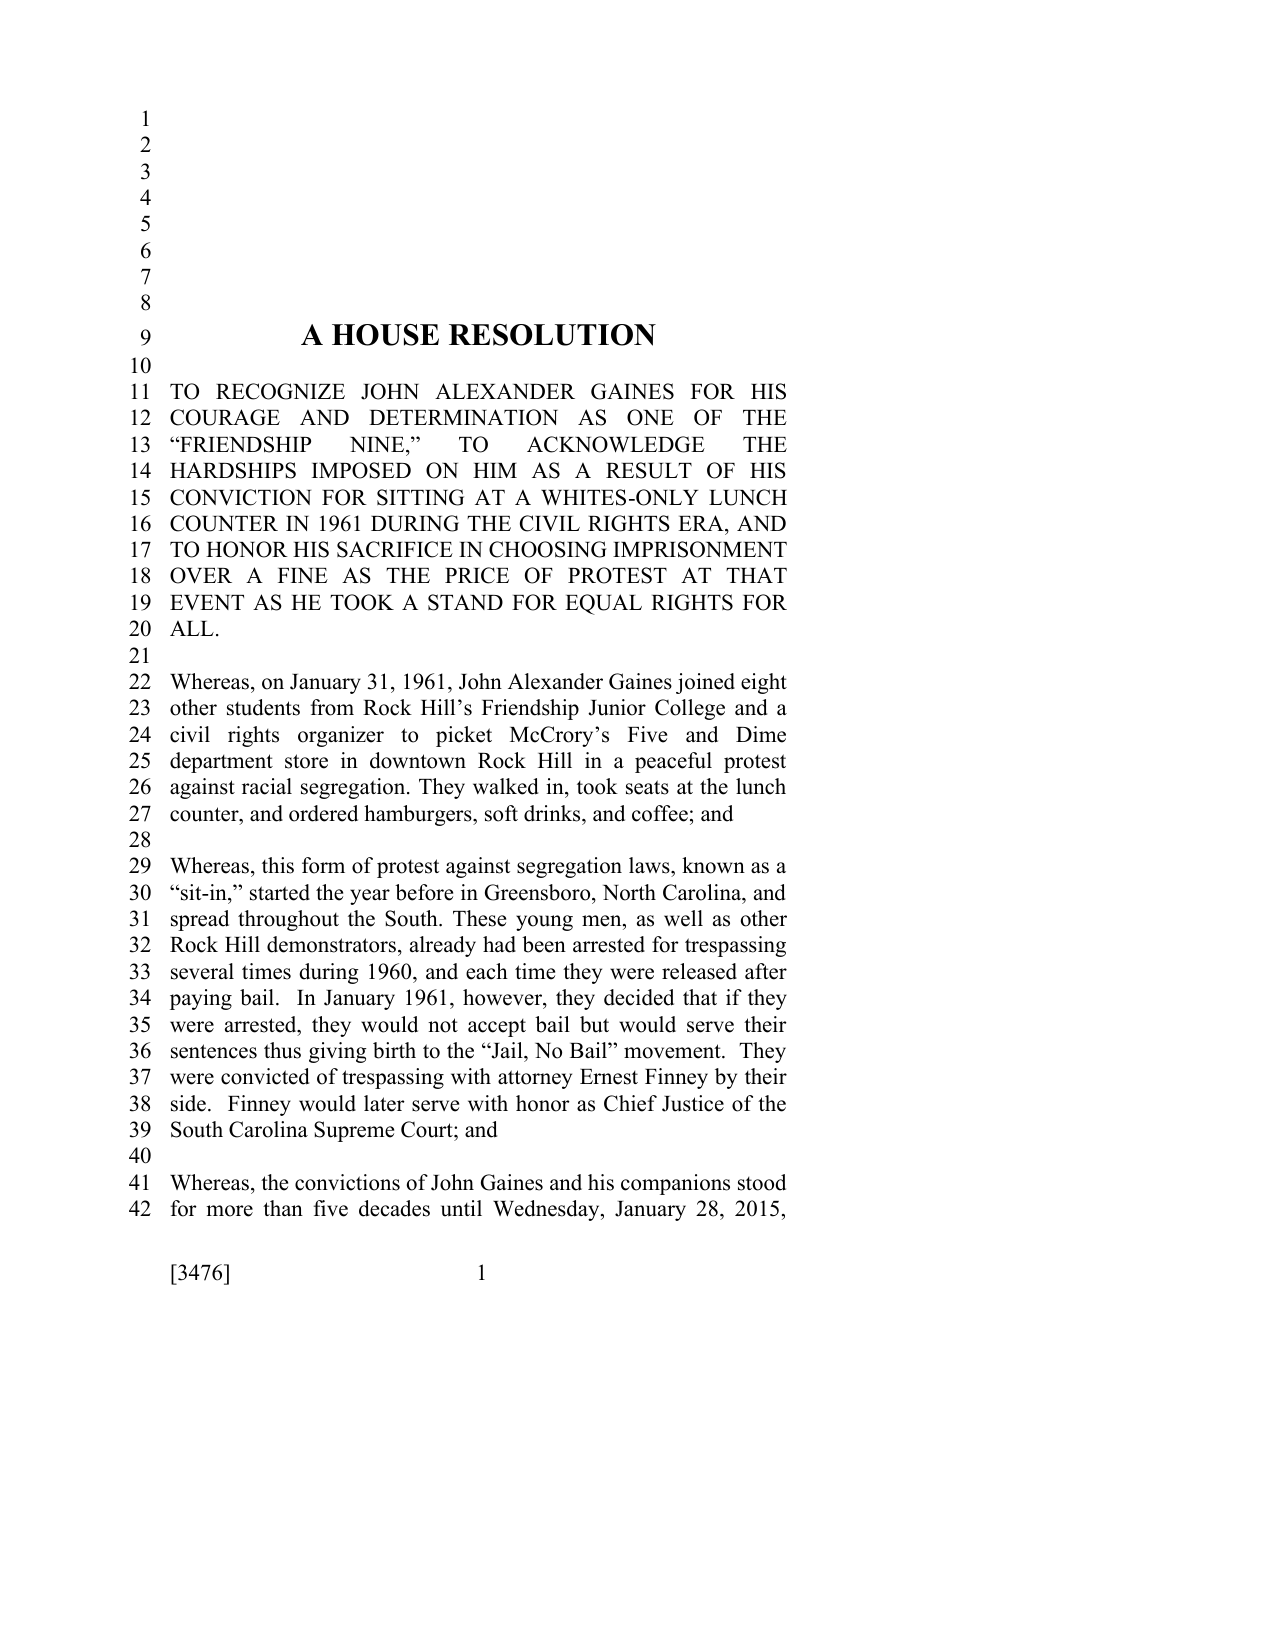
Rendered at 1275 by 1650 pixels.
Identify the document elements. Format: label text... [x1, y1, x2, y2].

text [169, 1169, 787, 1221]
text Whereas, on January 31, 1961, John Alexander Gaines joined eight other students from Rock Hill’s Friendship Junior College and a civil rights organizer to picket McCrory’s Five and Dime department store in downtown Rock Hill in a peaceful protest against racial segregation. They walked in, took seats at the lunch counter, and ordered hamburgers, soft drinks, and coffee; and [169, 668, 787, 826]
text A HOUSE RESOLUTION [169, 316, 787, 352]
text TO RECOGNIZE JOHN ALEXANDER GAINES FOR HIS COURAGE AND DETERMINATION AS ONE OF THE “FRIENDSHIP NINE,” TO ACKNOWLEDGE THE HARDSHIPS IMPOSED ON HIM AS A RESULT OF HIS CONVICTION FOR SITTING AT A WHITES-ONLY LUNCH COUNTER IN 1961 DURING THE CIVIL RIGHTS ERA, AND TO HONOR HIS SACRIFICE IN CHOOSING IMPRISONMENT OVER A FINE AS THE PRICE OF PROTEST AT THAT EVENT AS HE TOOK A STAND FOR EQUAL RIGHTS FOR ALL. [169, 378, 787, 642]
text Whereas, this form of protest against segregation laws, known as a “sit-in,” started the year before in Greensboro, North Carolina, and spread throughout the South. These young men, as well as other Rock Hill demonstrators, already had been arrested for trespassing several times during 1960, and each time they were released after paying bail. In January 1961, however, they decided that if they were arrested, they would not accept bail but would serve their sentences thus giving birth to the “Jail, No Bail” movement. They were convicted of trespassing with attorney Ernest Finney by their side. Finney would later serve with honor as Chief Justice of the South Carolina Supreme Court; and [169, 852, 787, 1142]
